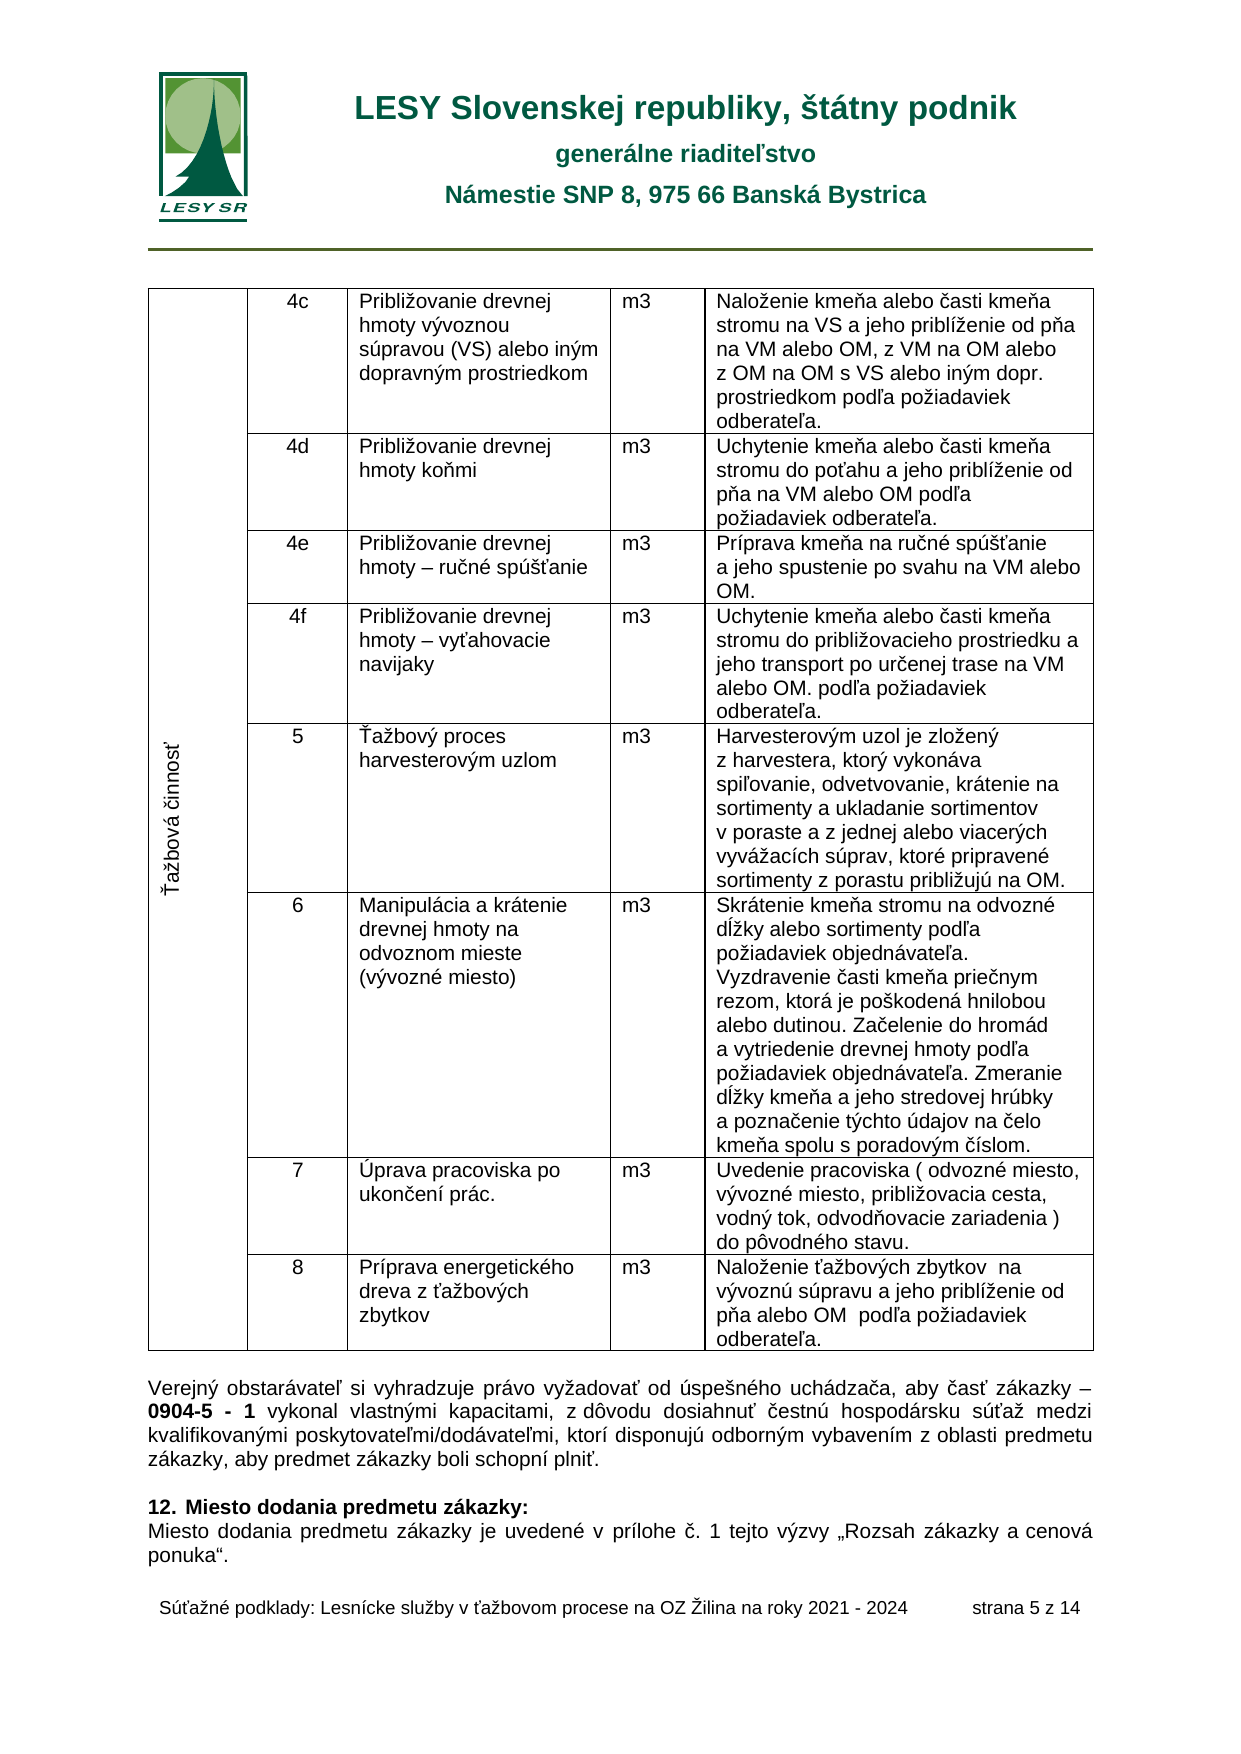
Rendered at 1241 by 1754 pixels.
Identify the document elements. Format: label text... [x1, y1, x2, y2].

table_cell m3 [611, 604, 704, 723]
table_cell Približovanie drevnej hmoty koňmi [348, 434, 610, 529]
table_cell Uvedenie pracoviska ( odvozné miesto, vývozné miesto, približovacia cesta, vodný tok, odvodňovacie zariadenia ) do pôvodného stavu. [706, 1158, 1093, 1253]
table_cell m3 [611, 724, 704, 892]
table_cell 7 [248, 1158, 347, 1253]
table_cell 4d [248, 434, 347, 529]
table_cell Približovanie drevnej hmoty – vyťahovacie navijaky [348, 604, 610, 723]
table_cell 4f [248, 604, 347, 723]
table_cell m3 [611, 289, 704, 433]
text Verejný obstarávateľ si vyhradzuje právo vyžadovať od úspešného uchádzača, aby časť zákazky – 0904-5 - 1 vykonal vlastnými kapacitami, z dôvodu dosiahnuť čestnú hospodársku súťaž medzi kvalifikovanými poskytovateľmi/dodávateľmi, ktorí disponujú odborným vybavením z oblasti predmetu zákazky, aby predmet zákazky boli schopní plniť. [148, 1375, 1093, 1471]
table_cell 8 [248, 1255, 347, 1350]
table_cell Príprava energetického dreva z ťažbových zbytkov [348, 1255, 610, 1350]
table_cell Príprava kmeňa na ručné spúšťanie a jeho spustenie po svahu na VM alebo OM. [706, 531, 1093, 602]
table_cell 4c [248, 289, 347, 433]
table_cell m3 [611, 893, 704, 1157]
table_cell m3 [611, 434, 704, 529]
table_cell m3 [611, 1158, 704, 1253]
table_cell Približovanie drevnej hmoty – ručné spúšťanie [348, 531, 610, 602]
table_cell Manipulácia a krátenie drevnej hmoty na odvoznom mieste (vývozné miesto) [348, 893, 610, 1157]
table_cell Uchytenie kmeňa alebo časti kmeňa stromu do približovacieho prostriedku a jeho transport po určenej trase na VM alebo OM. podľa požiadaviek odberateľa. [706, 604, 1093, 723]
table_cell Uchytenie kmeňa alebo časti kmeňa stromu do poťahu a jeho priblíženie od pňa na VM alebo OM podľa požiadaviek odberateľa. [706, 434, 1093, 529]
list Miesto dodania predmetu zákazky: [148, 1495, 1093, 1519]
table_cell Úprava pracoviska po ukončení prác. [348, 1158, 610, 1253]
table_cell Skrátenie kmeňa stromu na odvozné dĺžky alebo sortimenty podľa požiadaviek objednávateľa. Vyzdravenie časti kmeňa priečnym rezom, ktorá je poškodená hnilobou alebo dutinou. Začelenie do hromád a vytriedenie drevnej hmoty podľa požiadaviek objednávateľa. Zmeranie dĺžky kmeňa a jeho stredovej hrúbky a poznačenie týchto údajov na čelo kmeňa spolu s poradovým číslom. [706, 893, 1093, 1157]
table_cell 4e [248, 531, 347, 602]
table_cell 6 [248, 893, 347, 1157]
table_cell 5 [248, 724, 347, 892]
table_cell m3 [611, 1255, 704, 1350]
table_cell Harvesterovým uzol je zložený z harvestera, ktorý vykonáva spiľovanie, odvetvovanie, krátenie na sortimenty a ukladanie sortimentov v poraste a z jednej alebo viacerých vyvážacích súprav, ktoré pripravené sortimenty z porastu približujú na OM. [706, 724, 1093, 892]
text Miesto dodania predmetu zákazky je uvedené v prílohe č. 1 tejto výzvy „Rozsah zákazky a cenová ponuka“. [148, 1519, 1093, 1567]
table_cell Naloženie kmeňa alebo časti kmeňa stromu na VS a jeho priblíženie od pňa na VM alebo OM, z VM na OM alebo z OM na OM s VS alebo iným dopr. prostriedkom podľa požiadaviek odberateľa. [706, 289, 1093, 433]
table_cell Naloženie ťažbových zbytkov na vývoznú súpravu a jeho priblíženie od pňa alebo OM podľa požiadaviek odberateľa. [706, 1255, 1093, 1350]
table_cell Ťažbová činnosť [149, 289, 247, 1350]
table_cell Približovanie drevnej hmoty vývoznou súpravou (VS) alebo iným dopravným prostriedkom [348, 289, 610, 433]
table_cell Ťažbový proces harvesterovým uzlom [348, 724, 610, 892]
table_cell m3 [611, 531, 704, 602]
